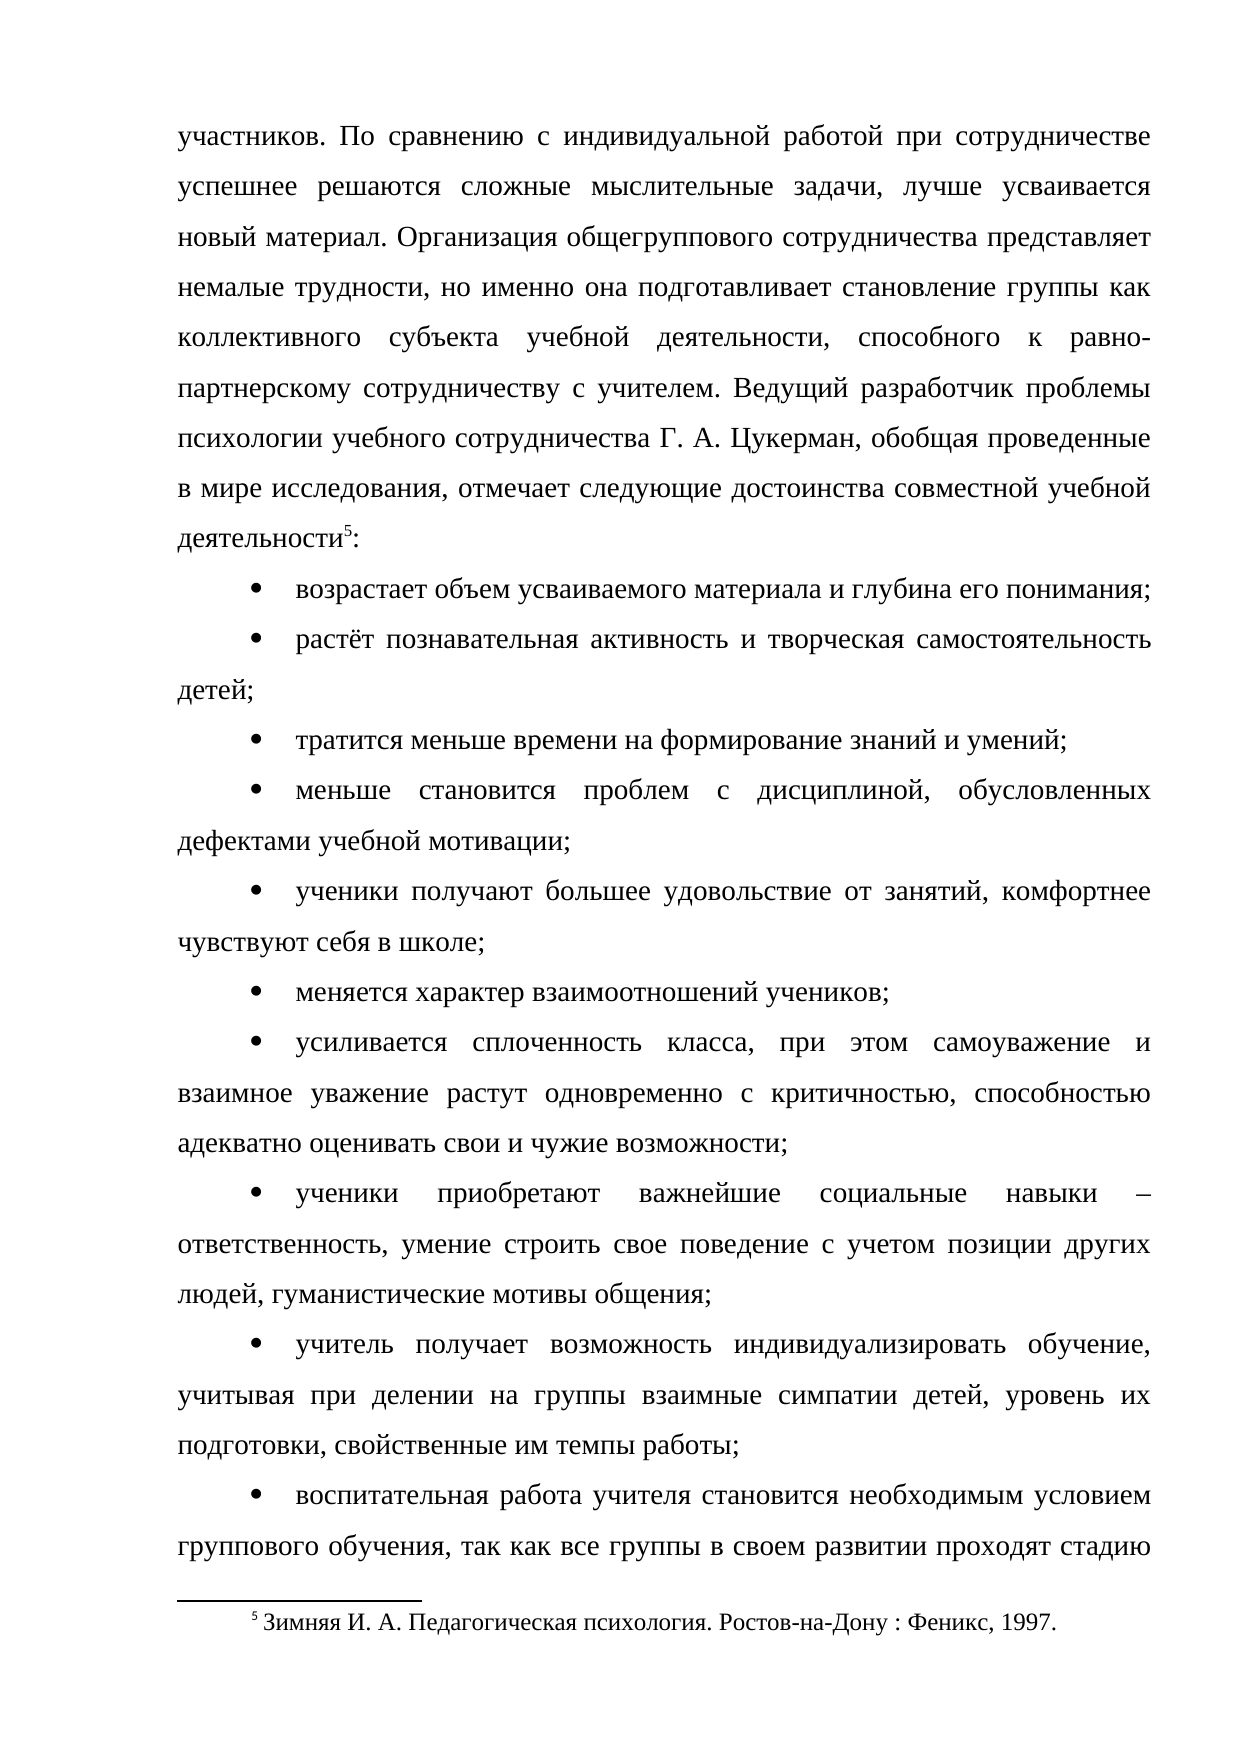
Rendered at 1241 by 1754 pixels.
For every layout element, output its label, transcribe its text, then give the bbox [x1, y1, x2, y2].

list ученики получают большее удовольствие от занятий, комфортнее чувствуют себя в школе; [177, 873, 1152, 957]
list тратится меньше времени на формирование знаний и умений; [177, 722, 1152, 756]
list ученики приобретают важнейшие социальные навыки –ответственность, умение строить свое поведение с учетом позиции других людей, гуманистические мотивы общения; [177, 1175, 1152, 1310]
list меньше становится проблем с дисциплиной, обусловленных дефектами учебной мотивации; [177, 772, 1152, 856]
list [177, 1477, 1152, 1561]
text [177, 118, 1152, 554]
list меняется характер взаимоотношений учеников; [177, 974, 1152, 1008]
list возрастает объем усваиваемого материала и глубина его понимания; [177, 571, 1152, 604]
list растёт познавательная активность и творческая самостоятельность детей; [177, 621, 1152, 705]
list усиливается сплоченность класса, при этом самоуважение и взаимное уважение растут одновременно с критичностью, способностью адекватно оценивать свои и чужие возможности; [177, 1024, 1152, 1159]
list учитель получает возможность индивидуализировать обучение, учитывая при делении на группы взаимные симпатии детей, уровень их подготовки, свойственные им темпы работы; [177, 1326, 1152, 1461]
